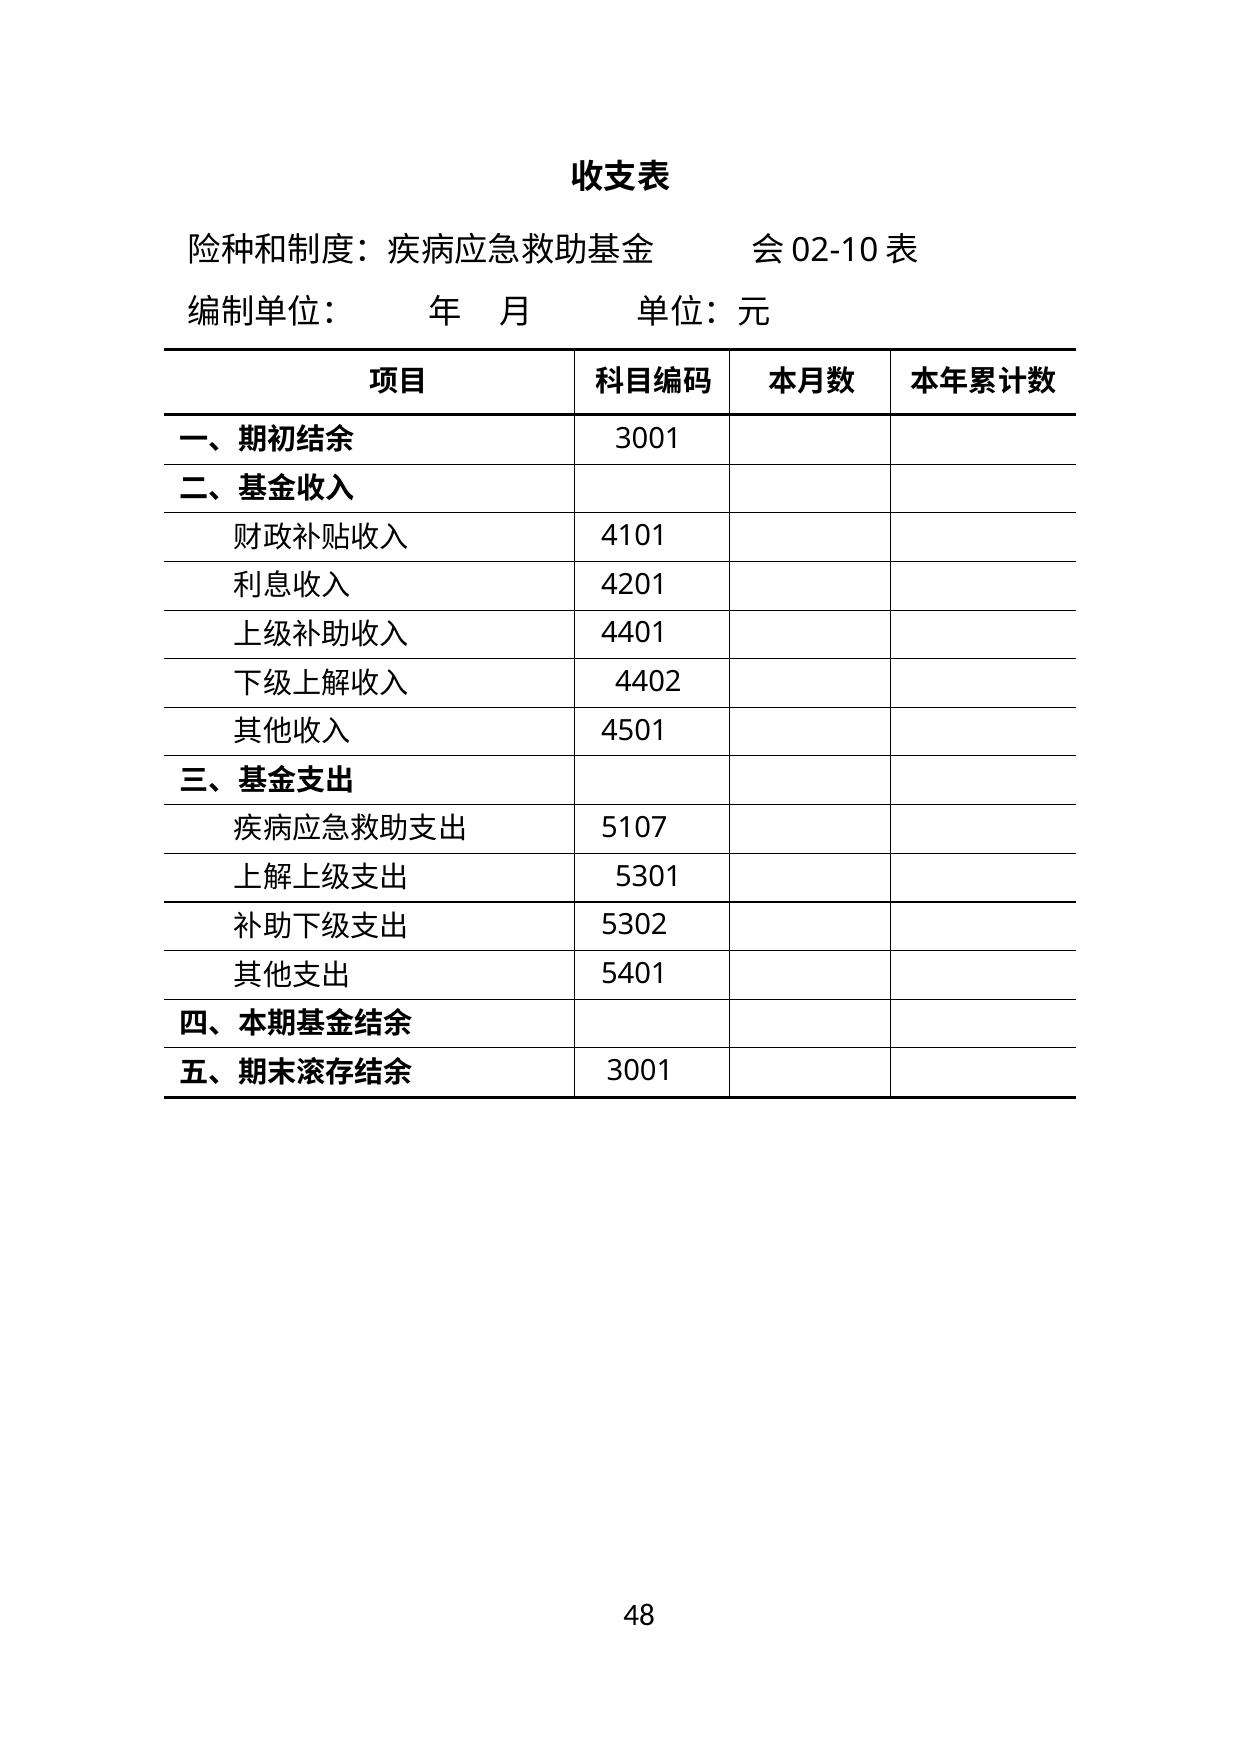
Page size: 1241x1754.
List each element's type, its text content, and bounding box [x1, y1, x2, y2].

table_cell 下级上解收入 [164, 659, 574, 707]
table_cell 补助下级支出 [164, 903, 574, 950]
table_cell [730, 951, 890, 999]
table_cell 其他支出 [164, 951, 574, 999]
table_cell [891, 659, 1076, 707]
table_cell [891, 562, 1076, 609]
table_header 本年累计数 [891, 351, 1076, 413]
table_cell [730, 1000, 890, 1047]
table_header 项目 [164, 351, 574, 413]
table_cell [730, 416, 890, 463]
table_cell 利息收入 [164, 562, 574, 609]
table_cell 4401 [575, 611, 729, 658]
table_cell [575, 756, 729, 804]
table_cell 5302 [575, 903, 729, 950]
table_cell [891, 1000, 1076, 1047]
table_cell 5107 [575, 805, 729, 853]
table_cell 疾病应急救助支出 [164, 805, 574, 853]
table_cell [730, 708, 890, 755]
table_cell 财政补贴收入 [164, 513, 574, 561]
table_cell [730, 562, 890, 609]
table_cell 二、基金收入 [164, 465, 574, 512]
table_cell [891, 805, 1076, 853]
table_cell 一、期初结余 [164, 416, 574, 463]
table_cell 3001 [575, 1048, 729, 1096]
table_cell 上级补助收入 [164, 611, 574, 658]
table_cell [891, 416, 1076, 463]
table_cell [891, 854, 1076, 901]
table_cell [730, 903, 890, 950]
table_cell 5401 [575, 951, 729, 999]
table_cell [730, 465, 890, 512]
table_cell [730, 659, 890, 707]
table_cell [891, 1048, 1076, 1096]
table_cell 5301 [575, 854, 729, 901]
table_cell 4201 [575, 562, 729, 609]
table_cell 4101 [575, 513, 729, 561]
table_cell [891, 611, 1076, 658]
text 编制单位： 年 月 单位：元 [187, 285, 1053, 333]
table_cell 4501 [575, 708, 729, 755]
text 险种和制度：疾病应急救助基金 会02-10表 [187, 222, 1053, 271]
table_cell [575, 1000, 729, 1047]
table_cell 4402 [575, 659, 729, 707]
table_cell 三、基金支出 [164, 756, 574, 804]
table_cell [730, 805, 890, 853]
table_cell [730, 611, 890, 658]
table_cell [891, 465, 1076, 512]
table_cell 上解上级支出 [164, 854, 574, 901]
table_cell [891, 513, 1076, 561]
table_cell [575, 465, 729, 512]
table_cell [730, 756, 890, 804]
table_cell [891, 756, 1076, 804]
table_cell 五、期末滚存结余 [164, 1048, 574, 1096]
table_cell [730, 854, 890, 901]
table_header 本月数 [730, 351, 890, 413]
table_cell [891, 951, 1076, 999]
table_cell [730, 1048, 890, 1096]
table_cell [891, 708, 1076, 755]
table_header 科目编码 [575, 351, 729, 413]
table_cell 其他收入 [164, 708, 574, 755]
table_cell 四、本期基金结余 [164, 1000, 574, 1047]
table_cell 3001 [575, 416, 729, 463]
table_cell [730, 513, 890, 561]
text 收支表 [187, 150, 1053, 198]
table_cell [891, 903, 1076, 950]
